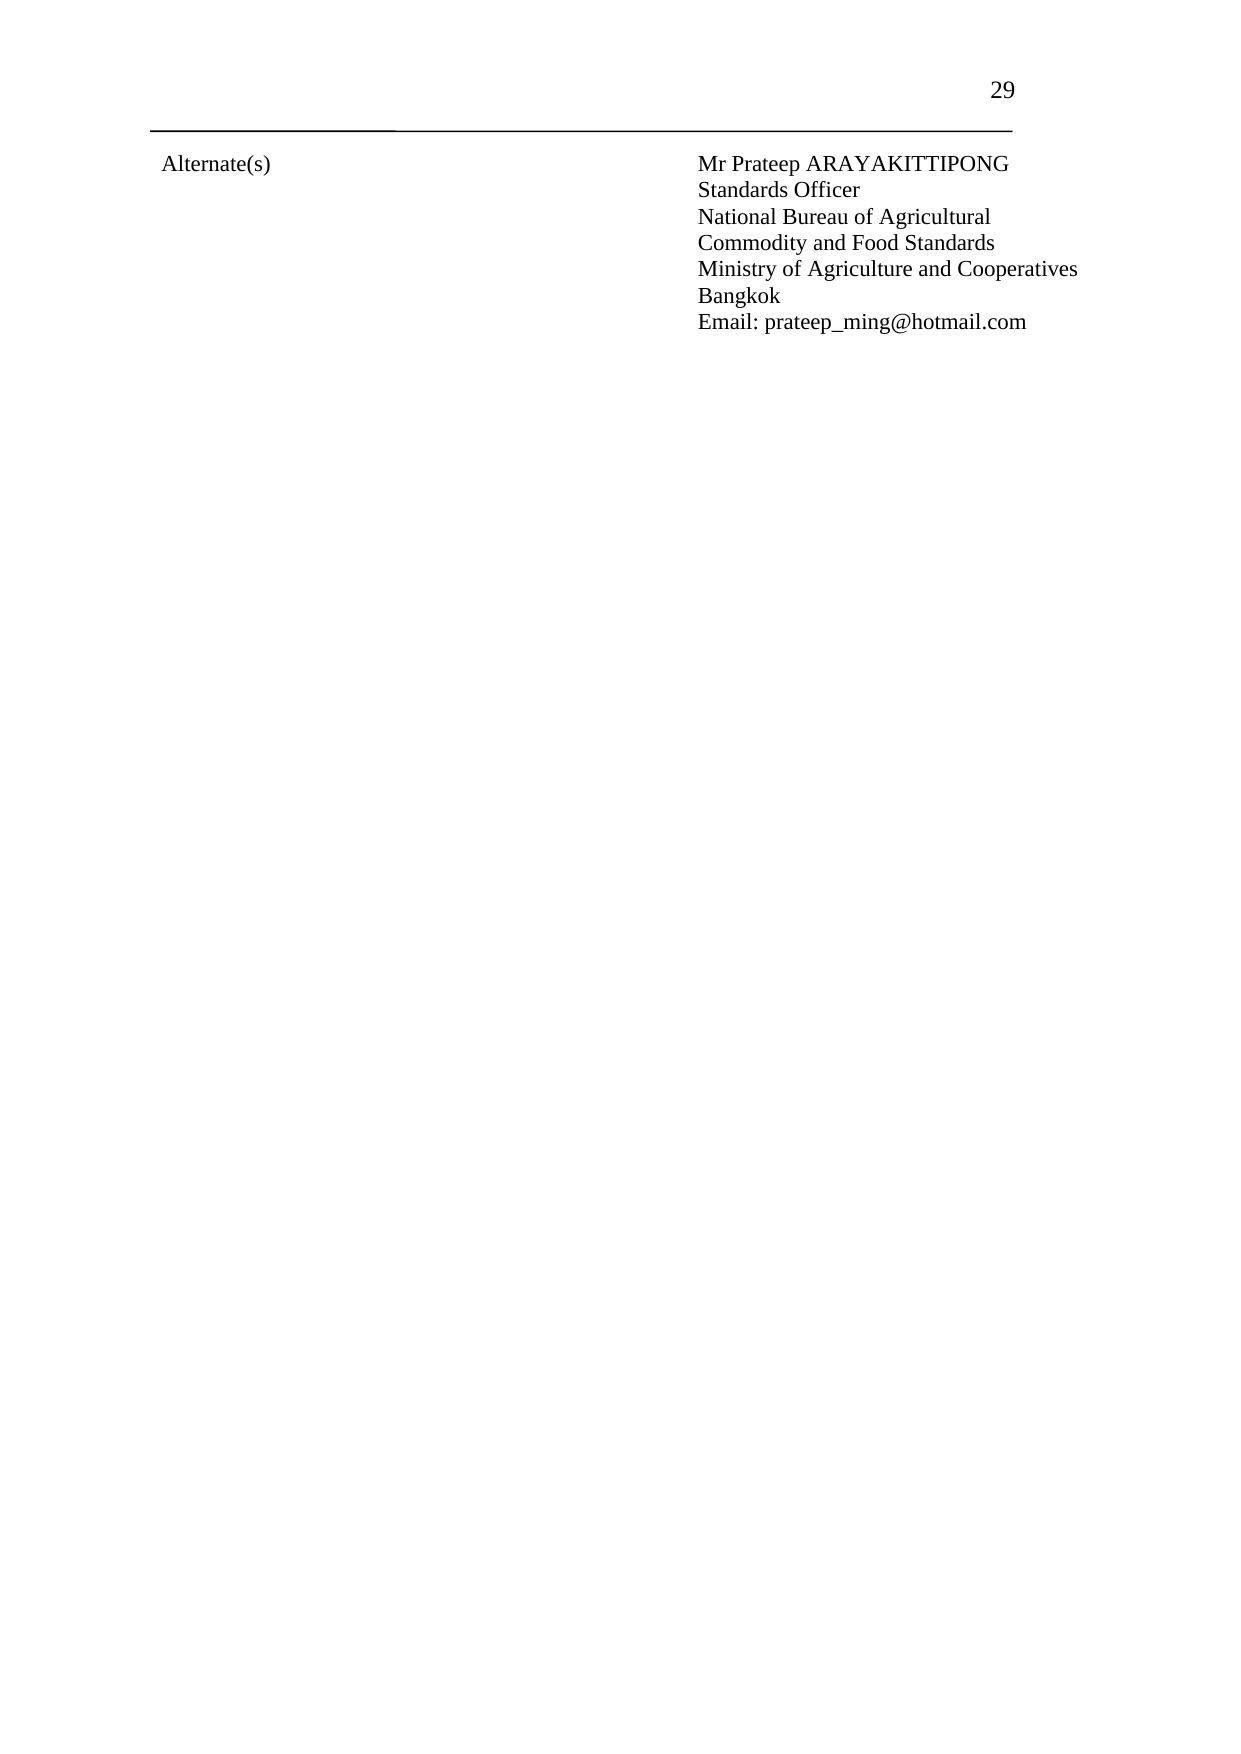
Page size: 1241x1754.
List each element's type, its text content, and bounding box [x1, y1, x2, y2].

table_cell Alternate(s) [150, 150, 606, 176]
table_cell Mr Prateep ARAYAKITTIPONG Standards Officer National Bureau of Agricultural Commodity and Food Standards Ministry of Agriculture and Cooperatives Bangkok Email: prateep_ming@hotmail.com [657, 150, 1113, 334]
